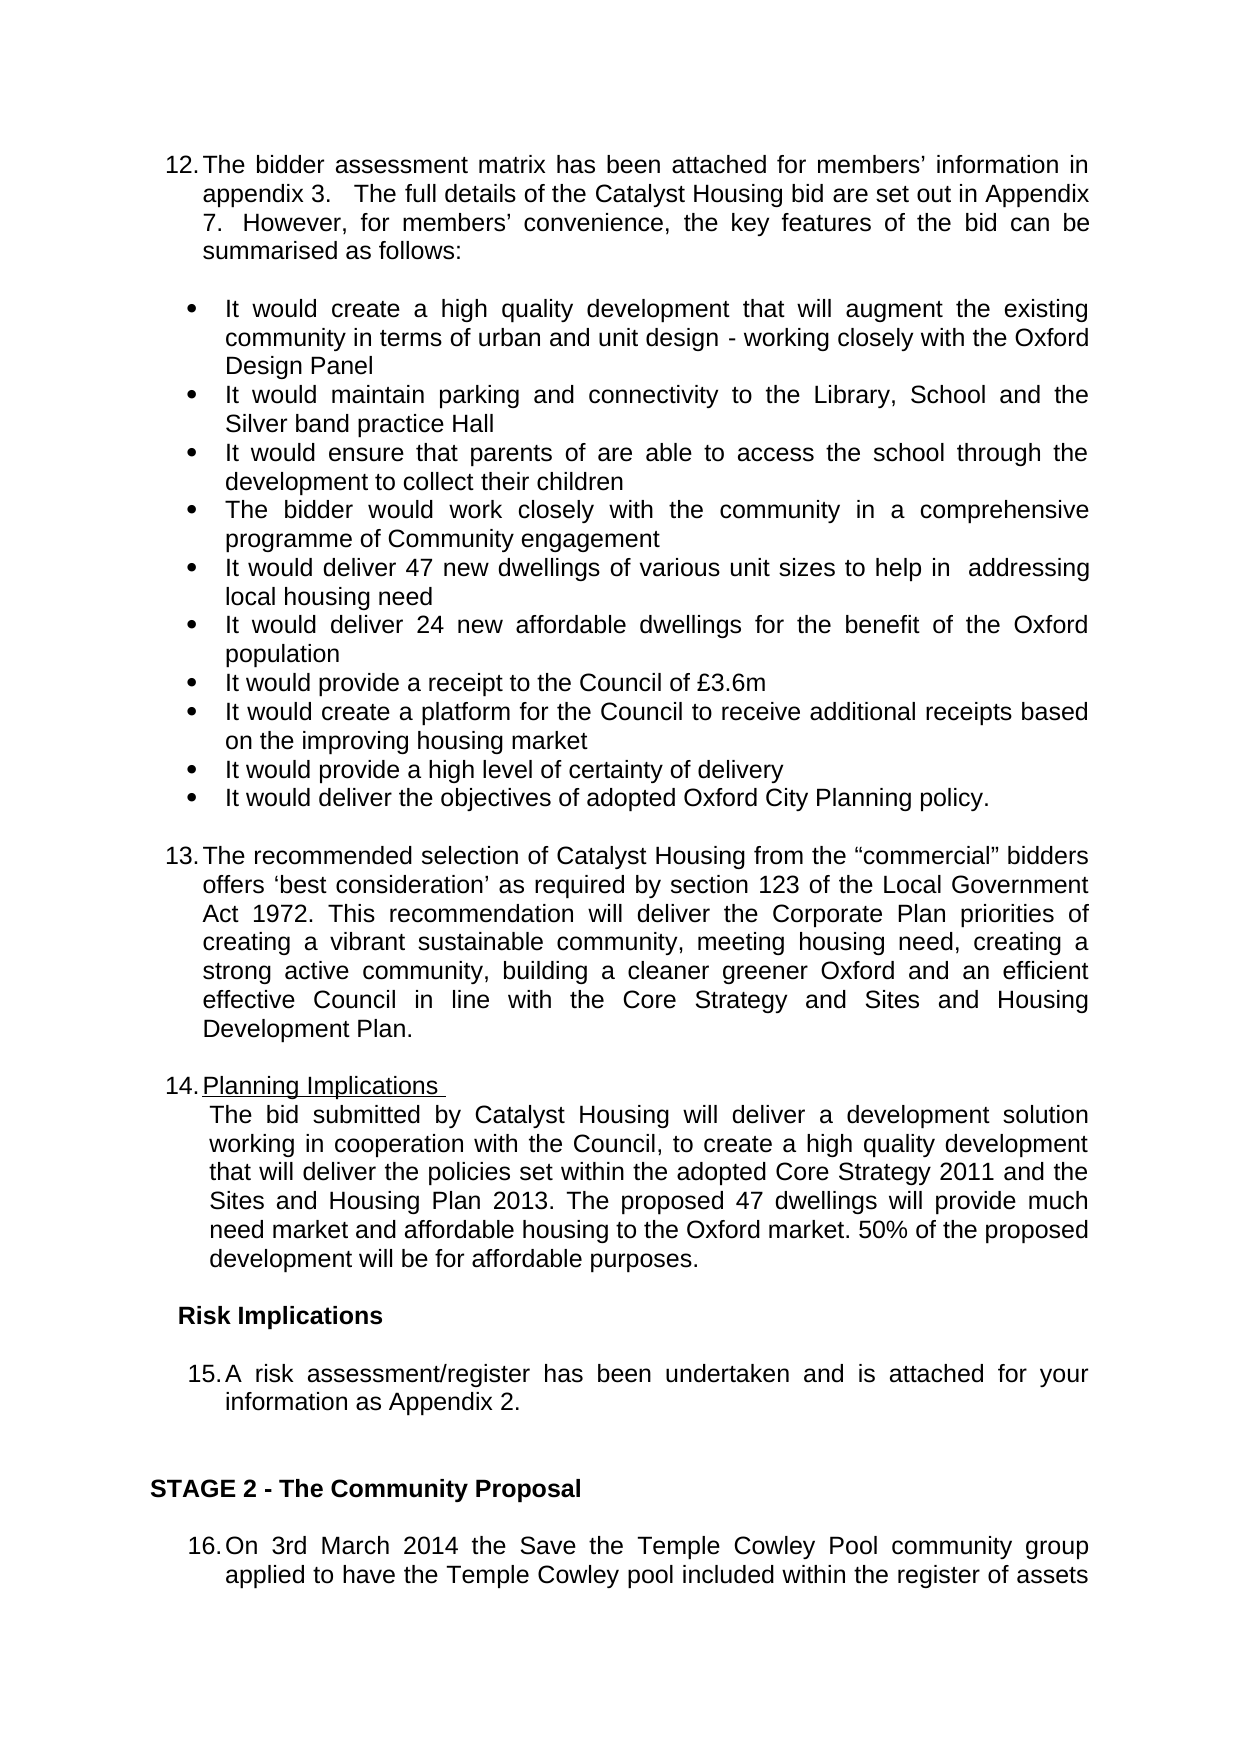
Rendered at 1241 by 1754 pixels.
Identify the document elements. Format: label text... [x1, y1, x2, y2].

list It would provide a high level of certainty of delivery [187, 754, 1090, 783]
list It would deliver the objectives of adopted Oxford City Planning policy. [187, 783, 1090, 812]
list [187, 1531, 1090, 1588]
text Risk Implications [150, 1301, 1090, 1330]
list It would deliver 24 new affordable dwellings for the benefit of the Oxford population [187, 611, 1090, 668]
list Planning Implications [165, 1071, 1090, 1100]
list It would provide a receipt to the Council of £3.6m [187, 668, 1090, 697]
list The bidder assessment matrix has been attached for members’ information in appendix 3. The full details of the Catalyst Housing bid are set out in Appendix 7. However, for members’ convenience, the key features of the bid can be summarised as follows: [165, 150, 1090, 265]
list It would create a high quality development that will augment the existing community in terms of urban and unit design - working closely with the Oxford Design Panel [187, 294, 1090, 380]
text The bid submitted by Catalyst Housing will deliver a development solution working in cooperation with the Council, to create a high quality development that will deliver the policies set within the adopted Core Strategy 2011 and the Sites and Housing Plan 2013. The proposed 47 dwellings will provide much need market and affordable housing to the Oxford market. 50% of the proposed development will be for affordable purposes. [209, 1100, 1090, 1272]
list It would deliver 47 new dwellings of various unit sizes to help in addressing local housing need [187, 553, 1090, 611]
list It would ensure that parents of are able to access the school through the development to collect their children [187, 438, 1090, 495]
list The recommended selection of Catalyst Housing from the “commercial” bidders offers ‘best consideration’ as required by section 123 of the Local Government Act 1972. This recommendation will deliver the Corporate Plan priorities of creating a vibrant sustainable community, meeting housing need, creating a strong active community, building a cleaner greener Oxford and an efficient effective Council in line with the Core Strategy and Sites and Housing Development Plan. [165, 841, 1090, 1042]
list It would create a platform for the Council to receive additional receipts based on the improving housing market [187, 697, 1090, 754]
list A risk assessment/register has been undertaken and is attached for your information as Appendix 2. [187, 1358, 1090, 1416]
list It would maintain parking and connectivity to the Library, School and the Silver band practice Hall [187, 380, 1090, 438]
list The bidder would work closely with the community in a comprehensive programme of Community engagement [187, 495, 1090, 553]
text STAGE 2 - The Community Proposal [150, 1473, 1090, 1502]
